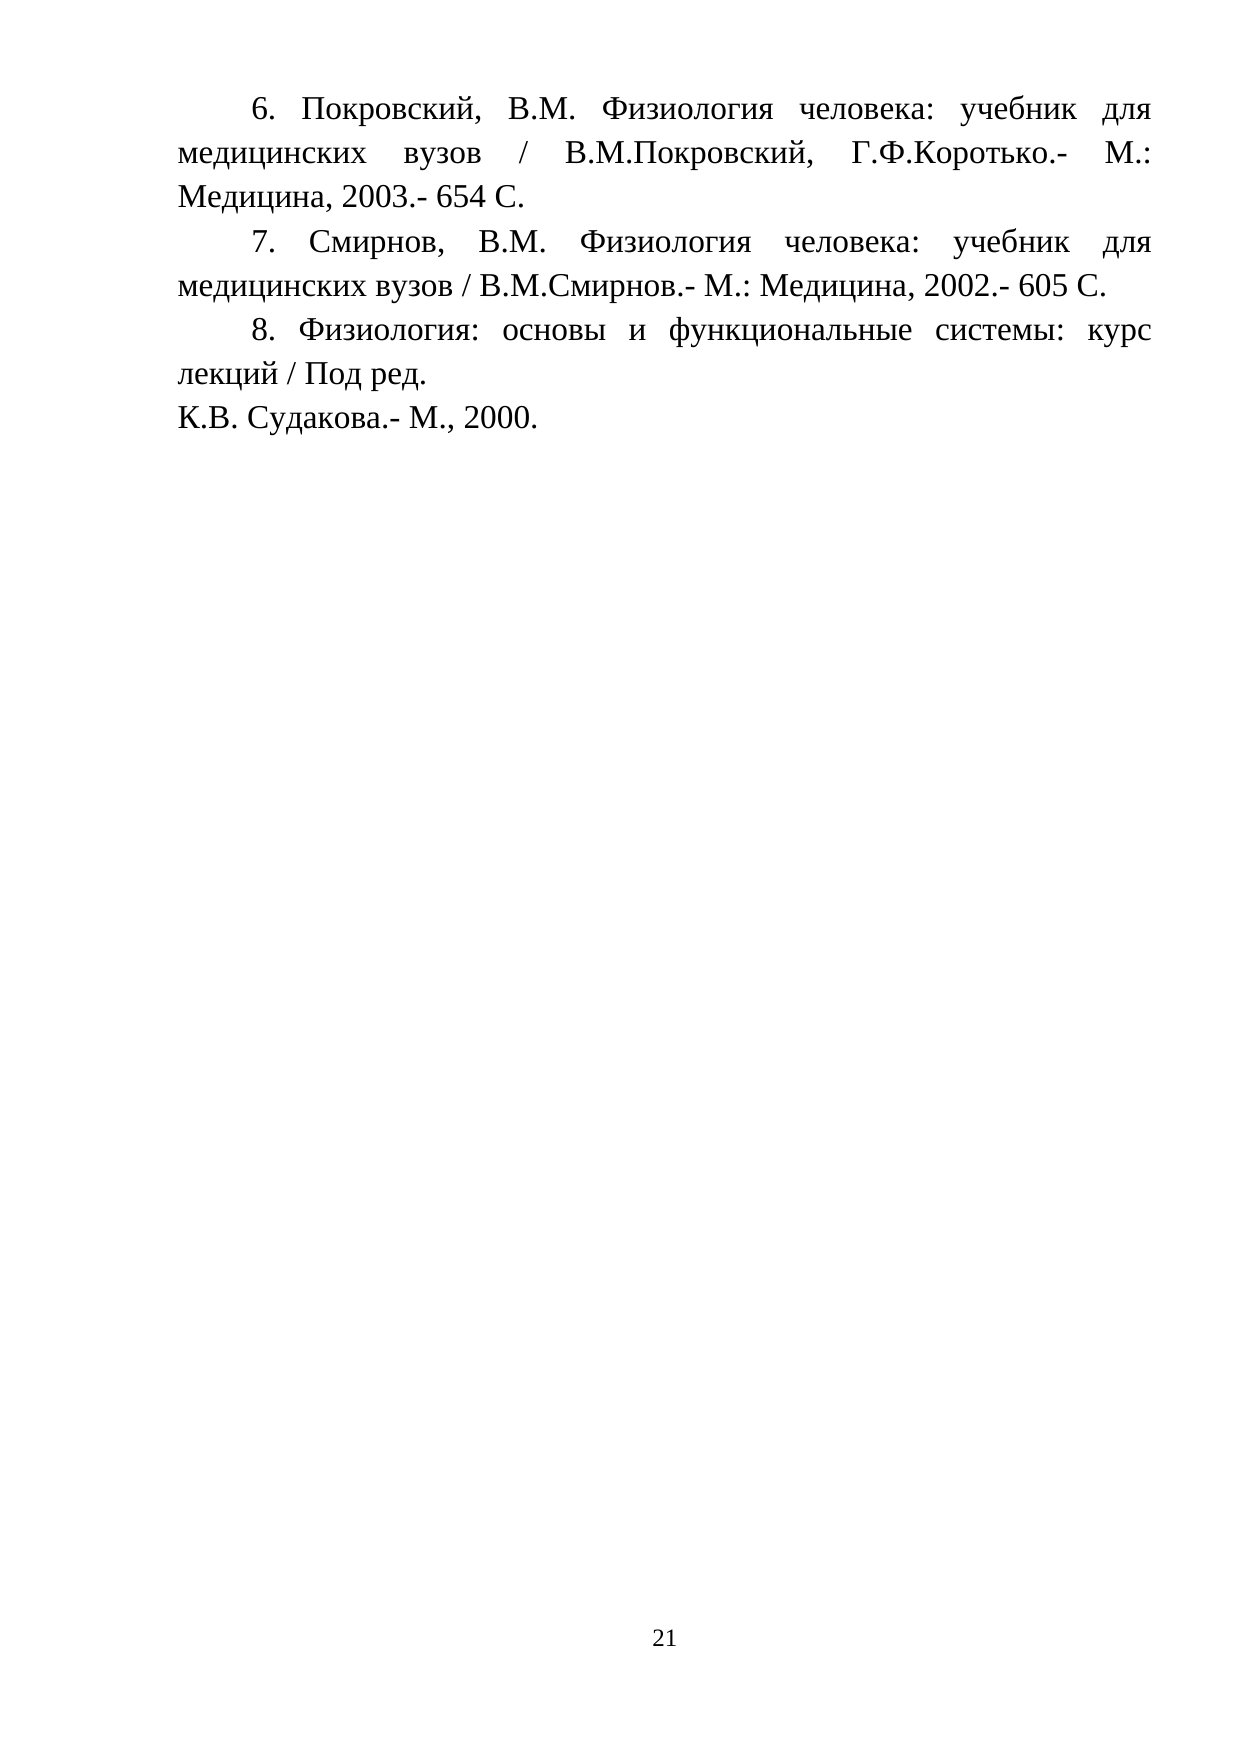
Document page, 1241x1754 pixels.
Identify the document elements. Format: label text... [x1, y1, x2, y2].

text 6. Покровский, В.М. Физиология человека: учебник для медицинских вузов / В.М.Покровский, Г.Ф.Коротько.- М.: Медицина, 2003.- 654 С. [177, 89, 1152, 215]
text 8. Физиология: основы и функциональные системы: курс лекций / Под ред. [177, 309, 1152, 391]
text К.В. Судакова.- М., 2000. [177, 397, 1152, 435]
text 7. Смирнов, В.М. Физиология человека: учебник для медицинских вузов / В.М.Смирнов.- М.: Медицина, 2002.- 605 С. [177, 221, 1152, 303]
